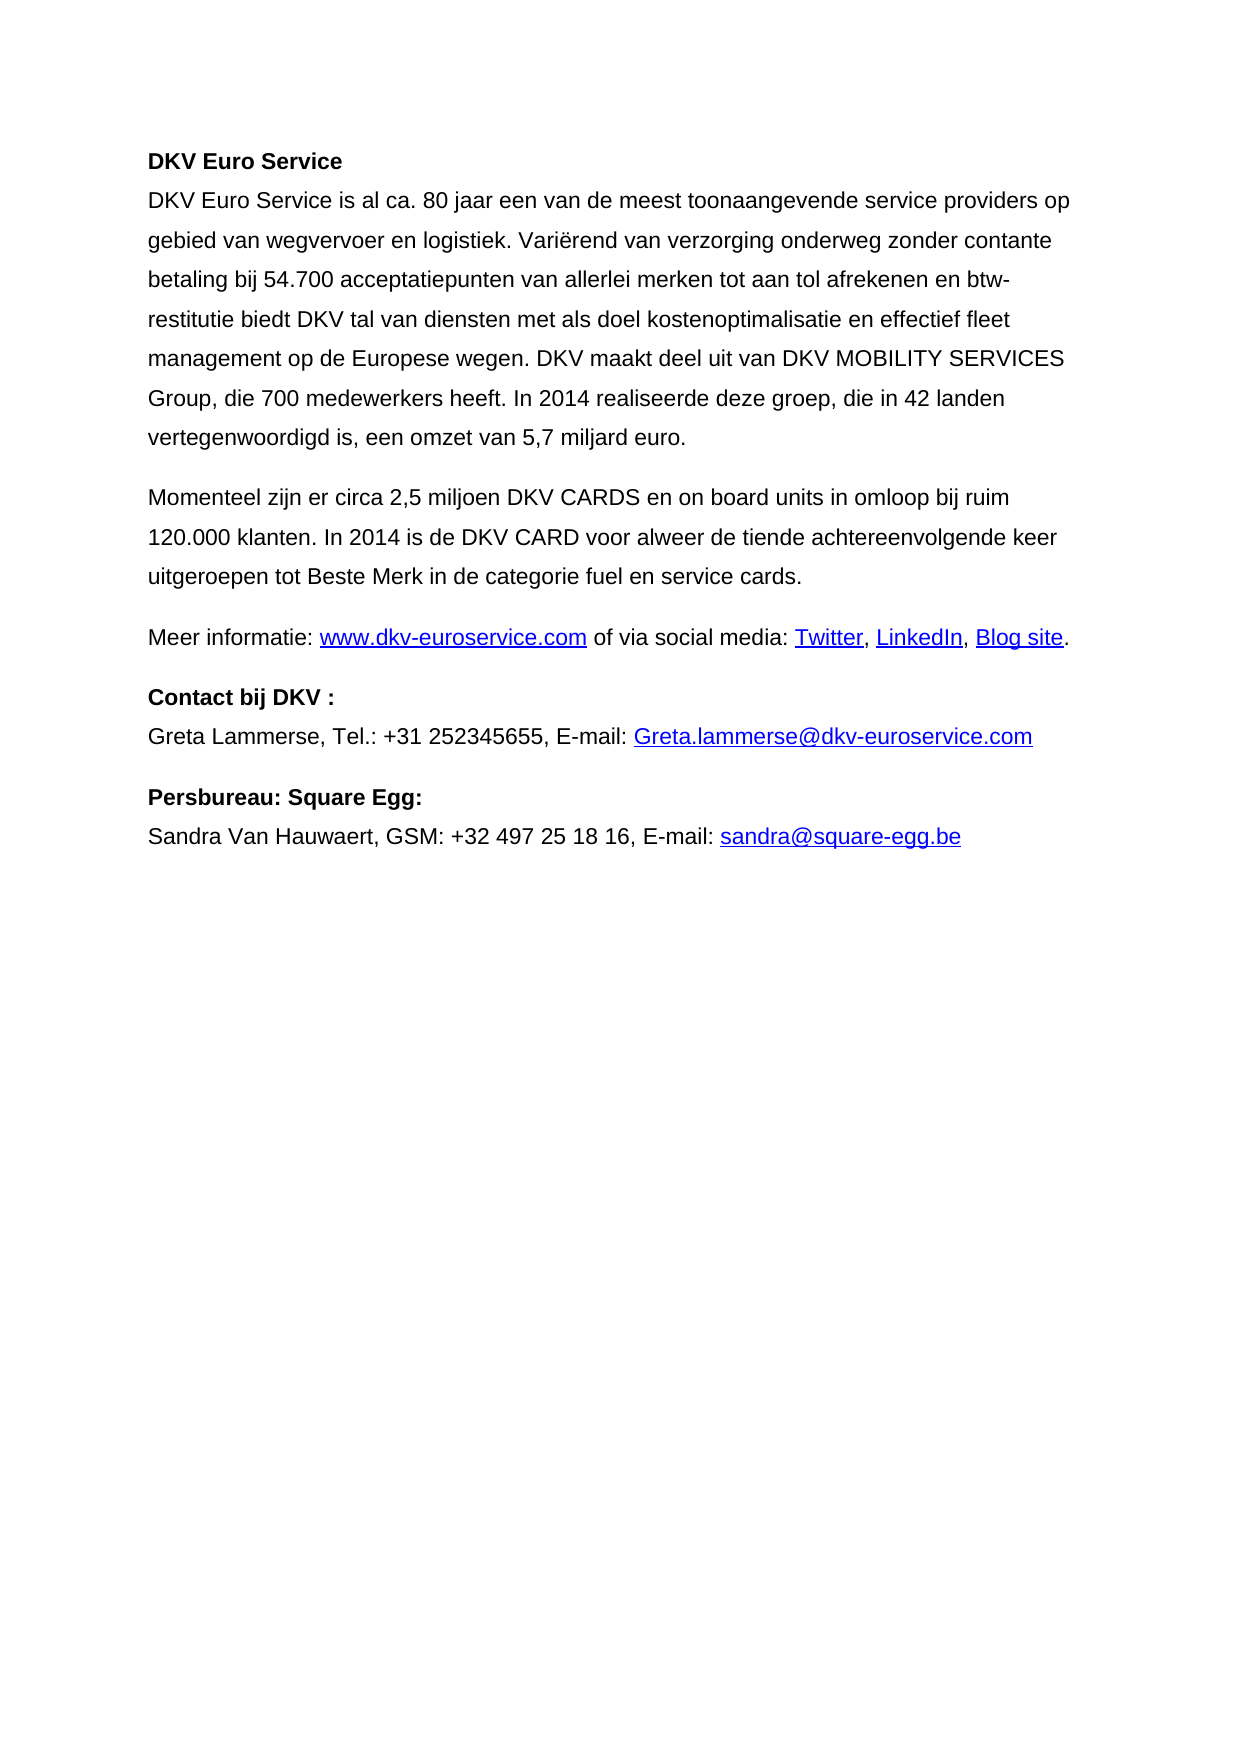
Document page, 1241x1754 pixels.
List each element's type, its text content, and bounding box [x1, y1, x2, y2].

text Contact bij DKV : Greta Lammerse, Tel.: +31 252345655, E-mail: Greta.lammerse@dkv-euroservice.com [148, 684, 1093, 750]
text DKV Euro Service DKV Euro Service is al ca. 80 jaar een van de meest toonaangevende service providers op gebied van wegvervoer en logistiek. Variërend van verzorging onderweg zonder contante betaling bij 54.700 acceptatiepunten van allerlei merken tot aan tol afrekenen en btw-restitutie biedt DKV tal van diensten met als doel kostenoptimalisatie en effectief fleet management op de Europese wegen. DKV maakt deel uit van DKV MOBILITY SERVICES Group, die 700 medewerkers heeft. In 2014 realiseerde deze groep, die in 42 landen vertegenwoordigd is, een omzet van 5,7 miljard euro. [148, 148, 1093, 450]
text Meer informatie: www.dkv-euroservice.com of via social media: Twitter, LinkedIn, Blog site. [148, 623, 1093, 650]
text Momenteel zijn er circa 2,5 miljoen DKV CARDS en on board units in omloop bij ruim 120.000 klanten. In 2014 is de DKV CARD voor alweer de tiende achtereenvolgende keer uitgeroepen tot Beste Merk in de categorie fuel en service cards. [148, 484, 1093, 589]
text Persbureau: Square Egg: Sandra Van Hauwaert, GSM: +32 497 25 18 16, E-mail: sandra@square-egg.be [148, 784, 1093, 849]
